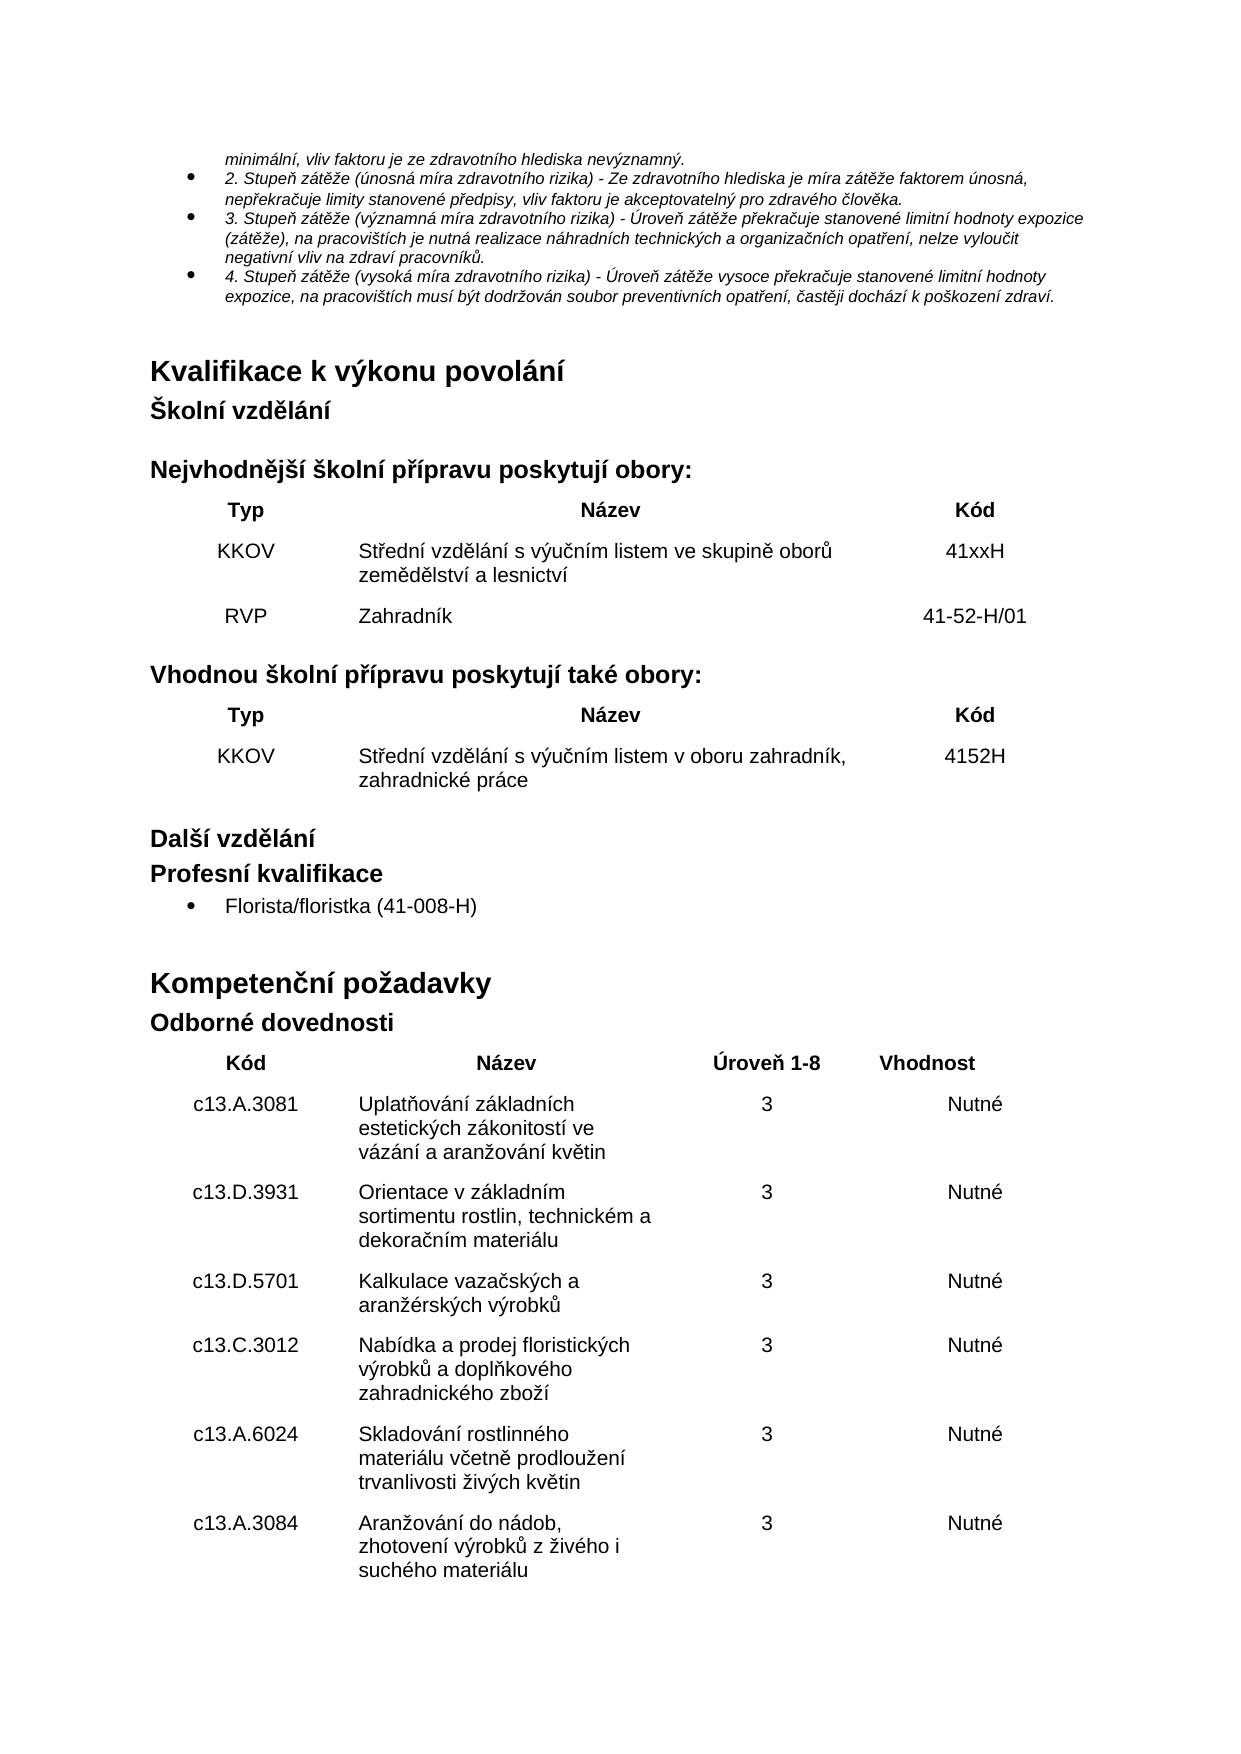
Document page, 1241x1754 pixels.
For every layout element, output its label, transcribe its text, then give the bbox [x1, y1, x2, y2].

table_cell c13.D.5701 [142, 1260, 350, 1325]
list 3. Stupeň zátěže (významná míra zdravotního rizika) - Úroveň zátěže překračuje stanovené limitní hodnoty expozice (zátěže), na pracovištích je nutná realizace náhradních technických a organizačních opatření, nelze vyloučit negativní vliv na zdraví pracovníků. [187, 208, 1090, 267]
table_cell Uplatňování základních estetických zákonitostí ve vázání a aranžování květin [350, 1083, 662, 1172]
table_cell 41xxH [871, 531, 1079, 595]
table_cell Nutné [871, 1260, 1079, 1325]
table_header Vhodnost [871, 1043, 1079, 1083]
table_cell Nutné [871, 1172, 1079, 1260]
table_header Typ [142, 490, 350, 531]
table_header Úroveň 1-8 [663, 1043, 871, 1083]
table_cell c13.D.3931 [142, 1172, 350, 1260]
table_cell KKOV [142, 735, 350, 800]
table_cell Aranžování do nádob, zhotovení výrobků z živého i suchého materiálu [350, 1502, 662, 1591]
subtitle Nejvhodnější školní přípravu poskytují obory: [150, 455, 1090, 484]
table_cell Nabídka a prodej floristických výrobků a doplňkového zahradnického zboží [350, 1325, 662, 1413]
table_cell c13.A.6024 [142, 1414, 350, 1502]
list 4. Stupeň zátěže (vysoká míra zdravotního rizika) - Úroveň zátěže vysoce překračuje stanovené limitní hodnoty expozice, na pracovištích musí být dodržován soubor preventivních opatření, častěji dochází k poškození zdraví. [187, 267, 1090, 306]
table_header Kód [871, 490, 1079, 531]
subtitle Kompetenční požadavky [150, 966, 1090, 999]
table_header Kód [142, 1043, 350, 1083]
list Florista/floristka (41-008-H) [187, 894, 1090, 918]
table_cell 3 [663, 1414, 871, 1502]
table_cell KKOV [142, 531, 350, 595]
table_cell Orientace v základním sortimentu rostlin, technickém a dekoračním materiálu [350, 1172, 662, 1260]
subtitle Odborné dovednosti [150, 1008, 1090, 1036]
subtitle Další vzdělání [150, 824, 1090, 853]
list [187, 150, 1090, 169]
table_cell Střední vzdělání s výučním listem v oboru zahradník, zahradnické práce [350, 735, 871, 800]
table_cell Zahradník [350, 595, 871, 636]
table_cell c13.C.3012 [142, 1325, 350, 1413]
table_cell Nutné [871, 1502, 1079, 1591]
table_cell c13.A.3081 [142, 1083, 350, 1172]
subtitle Školní vzdělání [150, 396, 1090, 425]
subtitle Vhodnou školní přípravu poskytují také obory: [150, 660, 1090, 688]
table_header Název [350, 490, 871, 531]
table_header Název [350, 695, 871, 735]
table_cell Nutné [871, 1414, 1079, 1502]
table_cell 3 [663, 1083, 871, 1172]
table_cell Nutné [871, 1083, 1079, 1172]
table_header Kód [871, 695, 1079, 735]
table_cell Kalkulace vazačských a aranžérských výrobků [350, 1260, 662, 1325]
table_cell RVP [142, 595, 350, 636]
subtitle Profesní kvalifikace [150, 859, 1090, 888]
table_header Název [350, 1043, 662, 1083]
table_cell Skladování rostlinného materiálu včetně prodloužení trvanlivosti živých květin [350, 1414, 662, 1502]
table_cell 3 [663, 1325, 871, 1413]
table_cell 4152H [871, 735, 1079, 800]
table_cell Střední vzdělání s výučním listem ve skupině oborů zemědělství a lesnictví [350, 531, 871, 595]
list 2. Stupeň zátěže (únosná míra zdravotního rizika) - Ze zdravotního hlediska je míra zátěže faktorem únosná, nepřekračuje limity stanovené předpisy, vliv faktoru je akceptovatelný pro zdravého člověka. [187, 169, 1090, 208]
table_header Typ [142, 695, 350, 735]
table_cell 41-52-H/01 [871, 595, 1079, 636]
table_cell 3 [663, 1172, 871, 1260]
table_cell 3 [663, 1502, 871, 1591]
table_cell Nutné [871, 1325, 1079, 1413]
table_cell 3 [663, 1260, 871, 1325]
subtitle Kvalifikace k výkonu povolání [150, 354, 1090, 388]
table_cell c13.A.3084 [142, 1502, 350, 1591]
